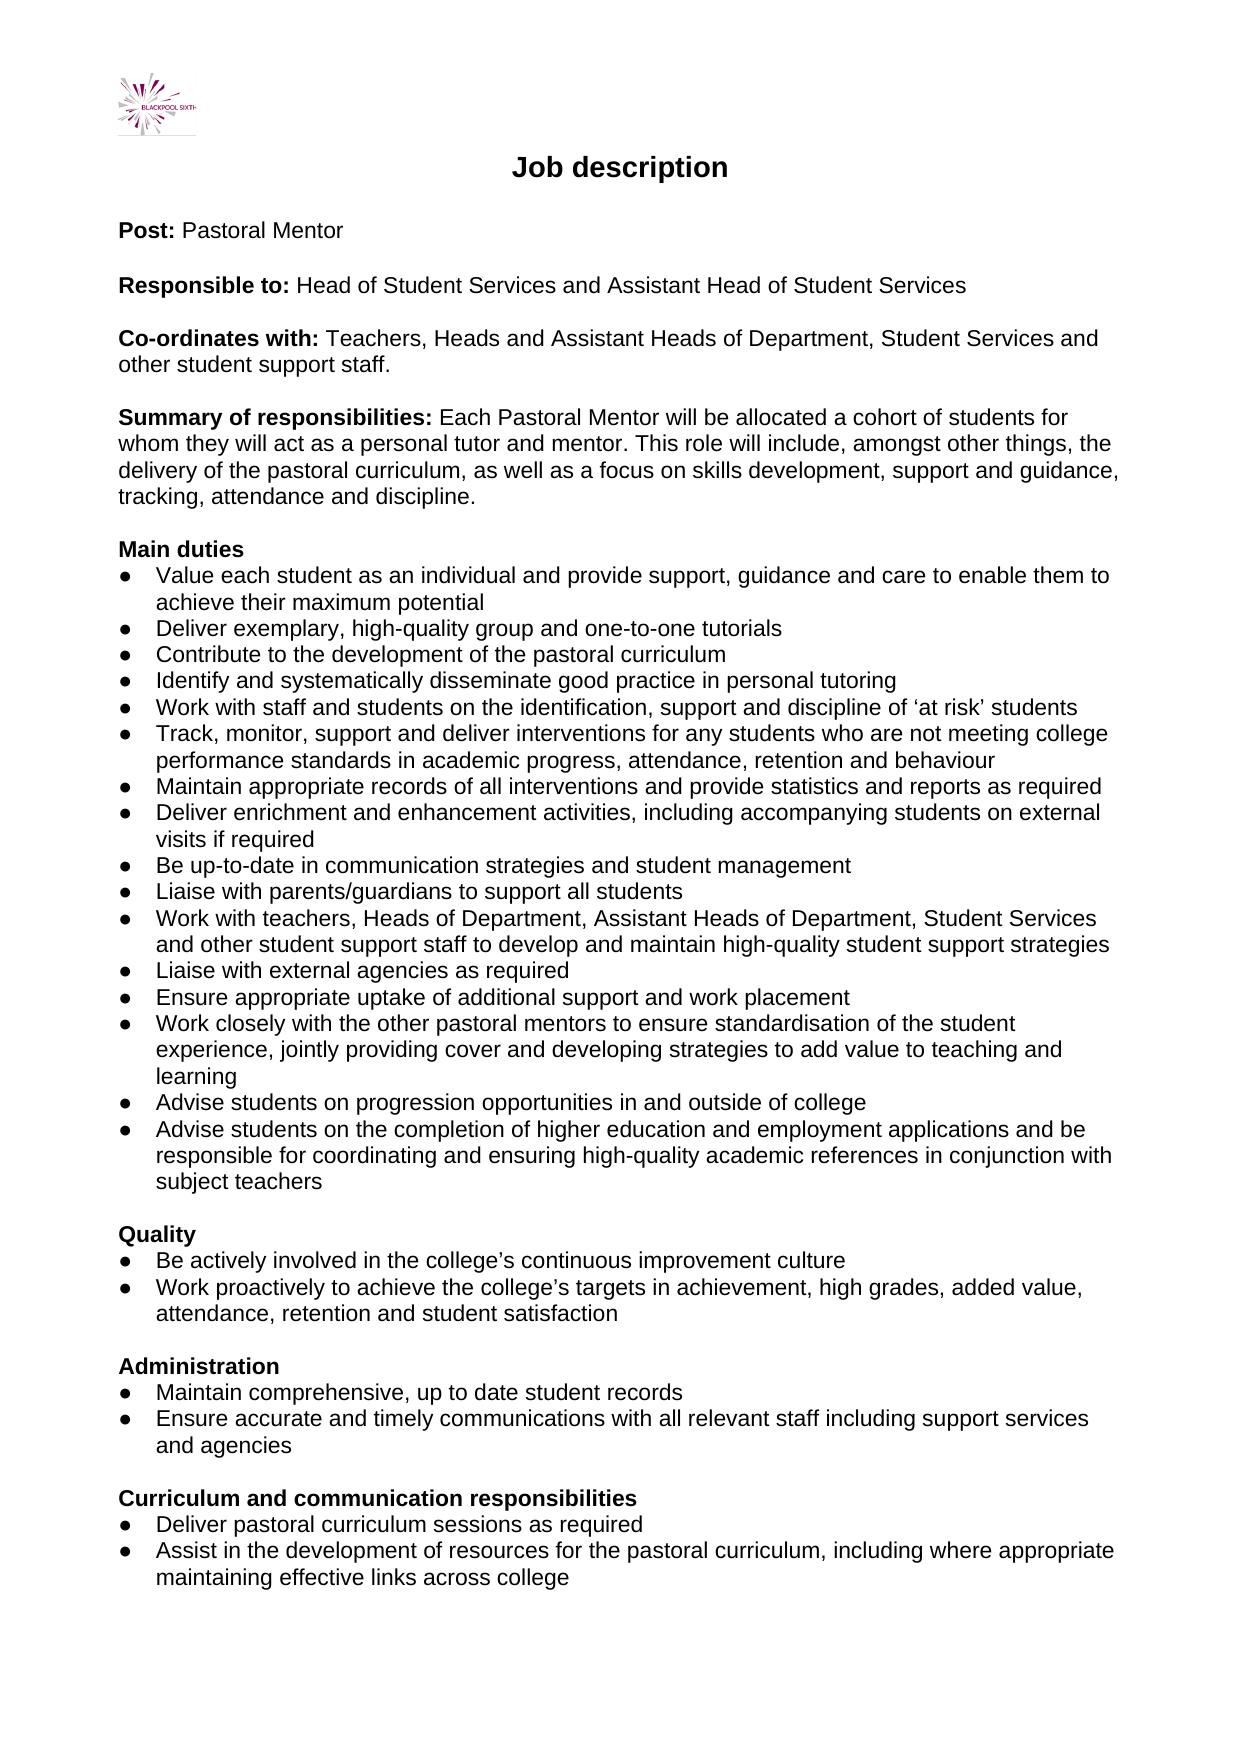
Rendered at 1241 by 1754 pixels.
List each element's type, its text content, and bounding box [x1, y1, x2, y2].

picture [118, 73, 197, 136]
list Work closely with the other pastoral mentors to ensure standardisation of the student experience, jointly providing cover and developing strategies to add value to teaching and learning [118, 1010, 1122, 1089]
list Work with teachers, Heads of Department, Assistant Heads of Department, Student Services and other student support staff to develop and maintain high-quality student support strategies [118, 905, 1122, 957]
text Curriculum and communication responsibilities [118, 1484, 1122, 1511]
list Value each student as an individual and provide support, guidance and care to enable them to achieve their maximum potential [118, 562, 1122, 615]
text Job description [118, 150, 1122, 183]
list Assist in the development of resources for the pastoral curriculum, including where appropriate maintaining effective links across college [118, 1537, 1122, 1590]
list Contribute to the development of the pastoral curriculum [118, 641, 1122, 667]
list Advise students on progression opportunities in and outside of college [118, 1089, 1122, 1116]
list Maintain comprehensive, up to date student records [118, 1379, 1122, 1405]
list Advise students on the completion of higher education and employment applications and be responsible for coordinating and ensuring high-quality academic references in conjunction with subject teachers [118, 1116, 1122, 1194]
list Deliver pastoral curriculum sessions as required [118, 1511, 1122, 1537]
list Identify and systematically disseminate good practice in personal tutoring [118, 667, 1122, 694]
list Liaise with external agencies as required [118, 957, 1122, 984]
text Post: Pastoral Mentor [118, 217, 1122, 243]
text Co-ordinates with: Teachers, Heads and Assistant Heads of Department, Student Services and other student support staff. [118, 325, 1122, 378]
list Liaise with parents/guardians to support all students [118, 878, 1122, 905]
list Work with staff and students on the identification, support and discipline of ‘at risk’ students [118, 694, 1122, 720]
list Track, monitor, support and deliver interventions for any students who are not meeting college performance standards in academic progress, attendance, retention and behaviour [118, 720, 1122, 773]
text Quality [118, 1221, 1122, 1247]
list Ensure appropriate uptake of additional support and work placement [118, 984, 1122, 1010]
list Work proactively to achieve the college’s targets in achievement, high grades, added value, attendance, retention and student satisfaction [118, 1274, 1122, 1326]
list Be actively involved in the college’s continuous improvement culture [118, 1247, 1122, 1274]
text Responsible to: Head of Student Services and Assistant Head of Student Services [118, 272, 1122, 298]
list Be up-to-date in communication strategies and student management [118, 852, 1122, 878]
list Maintain appropriate records of all interventions and provide statistics and reports as required [118, 773, 1122, 799]
text Summary of responsibilities: Each Pastoral Mentor will be allocated a cohort of students for whom they will act as a personal tutor and mentor. This role will include, amongst other things, the delivery of the pastoral curriculum, as well as a focus on skills development, support and guidance, tracking, attendance and discipline. [118, 404, 1122, 509]
list Deliver exemplary, high-quality group and one-to-one tutorials [118, 615, 1122, 641]
text Main duties [118, 536, 1122, 562]
list Ensure accurate and timely communications with all relevant staff including support services and agencies [118, 1405, 1122, 1458]
text Administration [118, 1353, 1122, 1379]
list Deliver enrichment and enhancement activities, including accompanying students on external visits if required [118, 799, 1122, 852]
